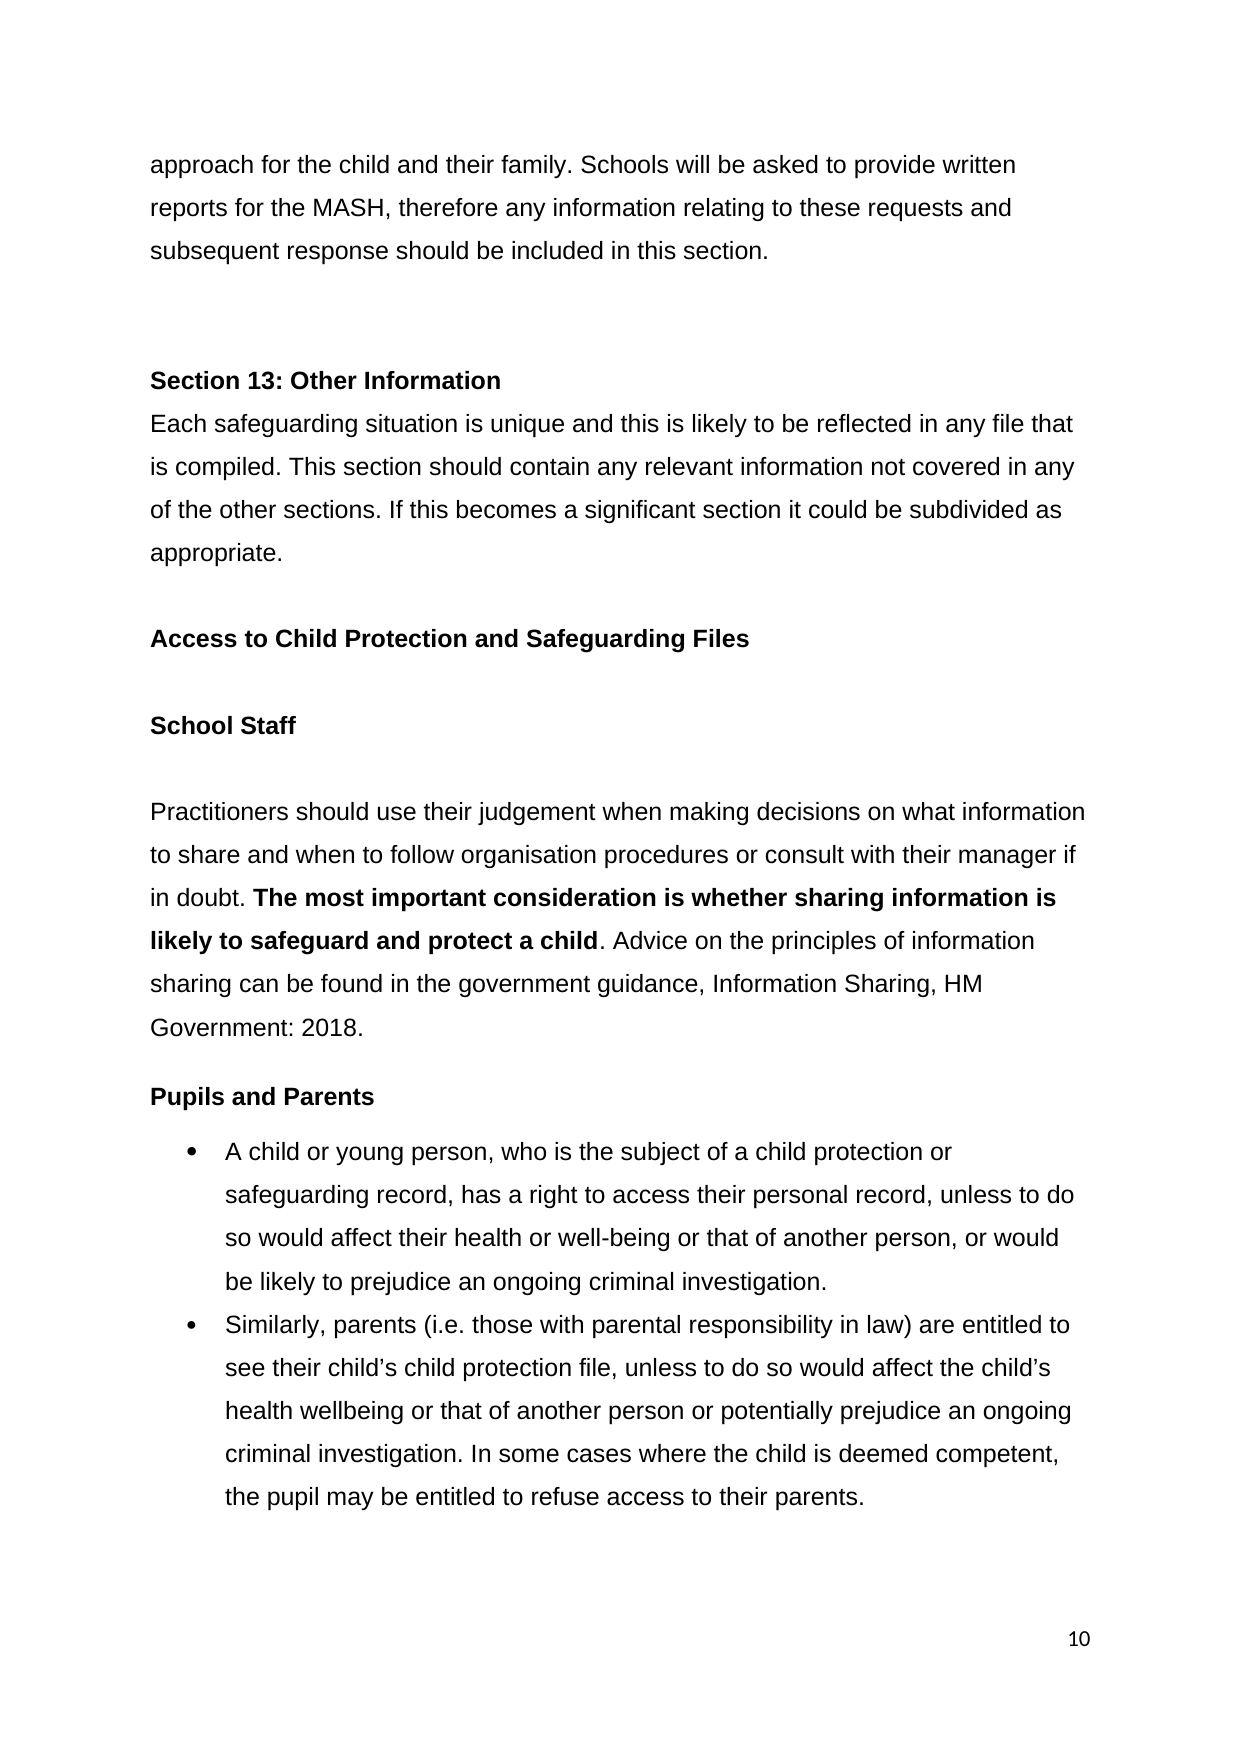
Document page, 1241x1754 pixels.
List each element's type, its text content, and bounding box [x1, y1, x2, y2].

list A child or young person, who is the subject of a child protection or safeguarding record, has a right to access their personal record, unless to do so would affect their health or well-being or that of another person, or would be likely to prejudice an ongoing criminal investigation. [187, 1137, 1090, 1295]
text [150, 150, 1090, 265]
text Each safeguarding situation is unique and this is likely to be reflected in any file that is compiled. This section should contain any relevant information not covered in any of the other sections. If this becomes a significant section it could be subdivided as appropriate. [150, 409, 1090, 567]
text Practitioners should use their judgement when making decisions on what information to share and when to follow organisation procedures or consult with their manager if in doubt. The most important consideration is whether sharing information is likely to safeguard and protect a child. Advice on the principles of information sharing can be found in the government guidance, Information Sharing, HM Government: 2018. [150, 797, 1090, 1041]
text Section 13: Other Information [150, 366, 1090, 394]
text Pupils and Parents [150, 1082, 1090, 1111]
list Similarly, parents (i.e. those with parental responsibility in law) are entitled to see their child’s child protection file, unless to do so would affect the child’s health wellbeing or that of another person or potentially prejudice an ongoing criminal investigation. In some cases where the child is deemed competent, the pupil may be entitled to refuse access to their parents. [187, 1310, 1090, 1511]
text School Staff [150, 711, 1090, 739]
text Access to Child Protection and Safeguarding Files [150, 624, 1090, 653]
